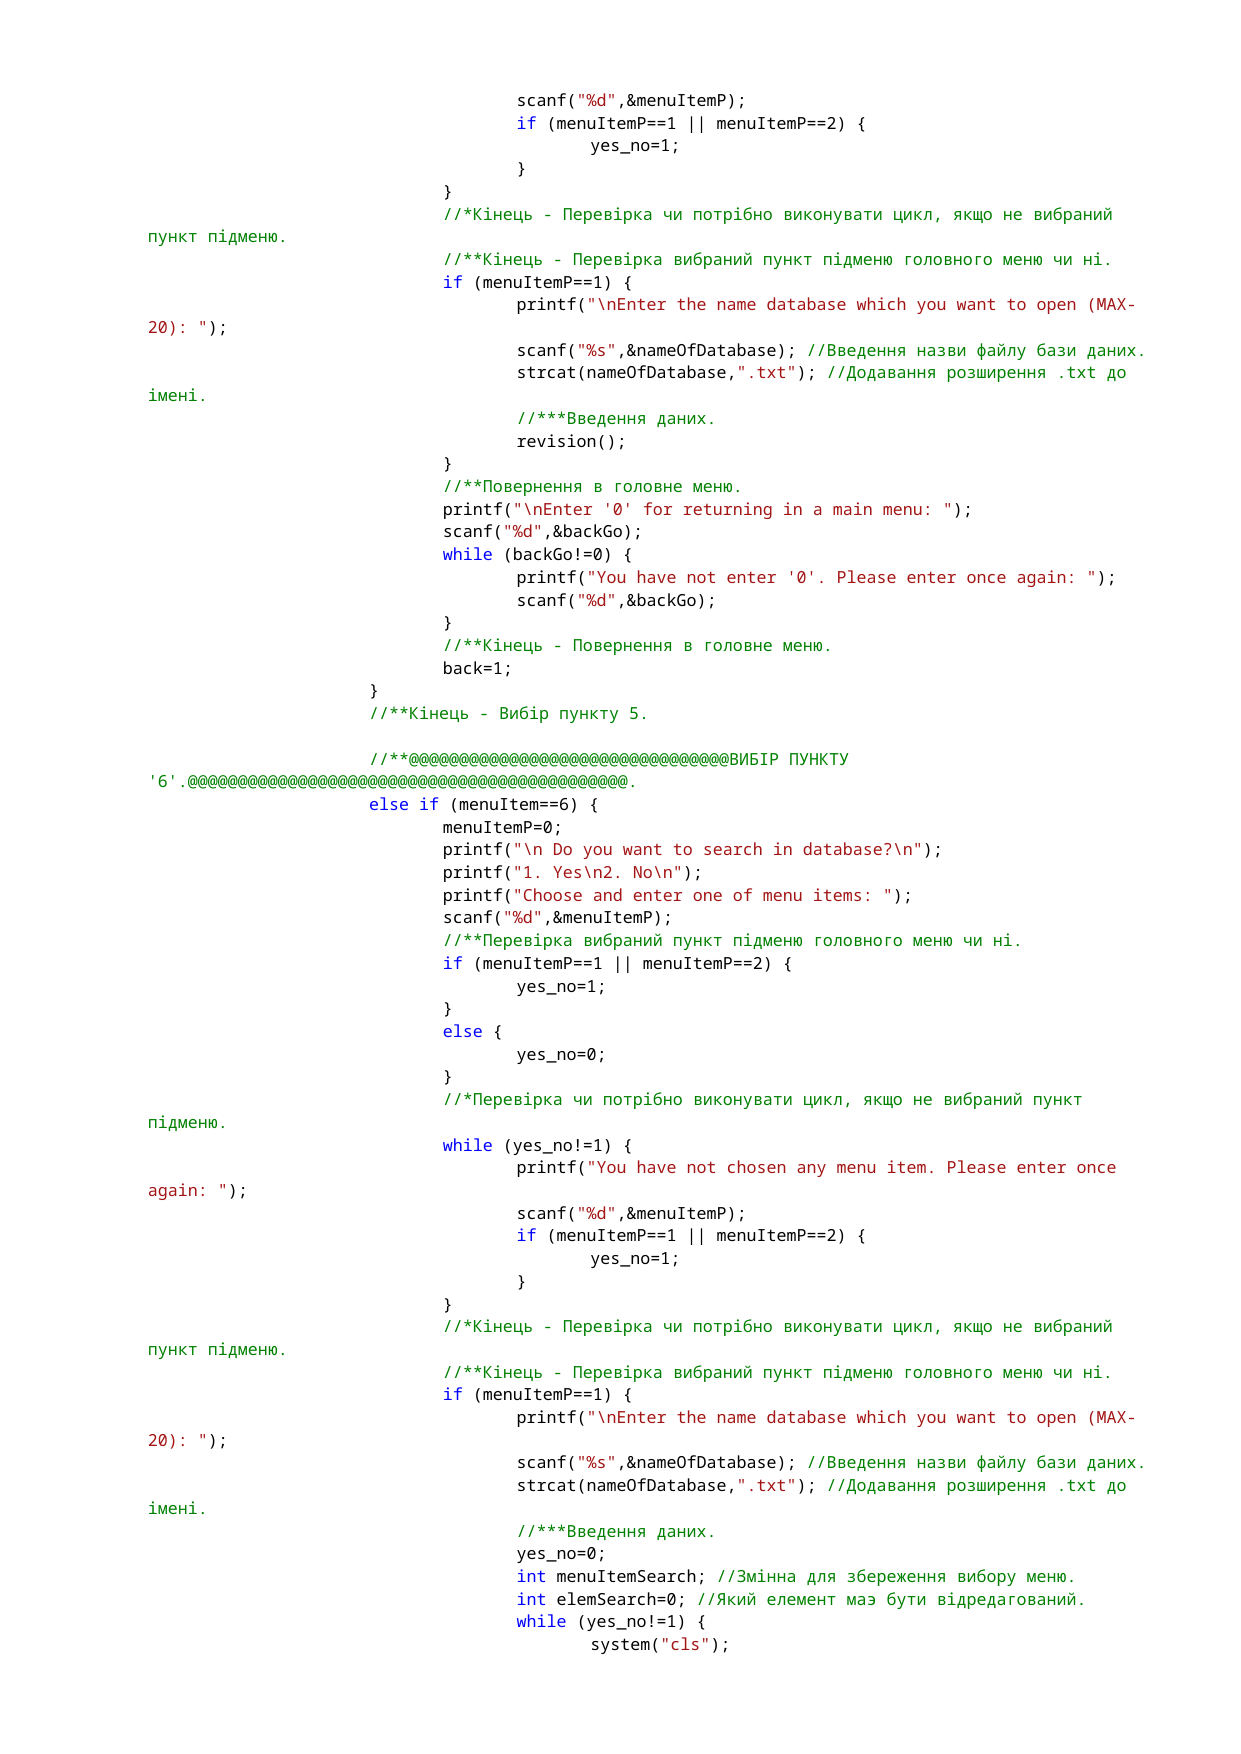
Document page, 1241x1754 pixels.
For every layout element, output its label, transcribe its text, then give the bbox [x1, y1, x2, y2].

text strcat(nameOfDatabase,".txt"); //Додавання розширення .txt до імені. [148, 1474, 1152, 1519]
text back=1; [148, 656, 1152, 679]
text int elemSearch=0; //Який елемент маэ бути відредагований. [148, 1587, 1152, 1610]
text if (menuItemP==1 || menuItemP==2) { [148, 1224, 1152, 1247]
text yes_no=1; [148, 1247, 1152, 1269]
text } [148, 679, 1152, 702]
text while (yes_no!=1) { [148, 1610, 1152, 1633]
text printf("\n Do you want to search in database?\n"); [148, 838, 1152, 861]
text printf("Choose and enter one of menu items: "); [148, 883, 1152, 906]
text if (menuItemP==1 || menuItemP==2) { [148, 951, 1152, 974]
text else if (menuItem==6) { [148, 792, 1152, 815]
text //**Кінець - Повернення в головне меню. [148, 633, 1152, 656]
text while (backGo!=0) { [148, 543, 1152, 565]
text menuItemP=0; [148, 815, 1152, 838]
text while (yes_no!=1) { [148, 1133, 1152, 1156]
text } [148, 179, 1152, 202]
text else { [148, 1019, 1152, 1042]
text //*Кінець - Перевірка чи потрібно виконувати цикл, якщо не вибраний пункт підменю. [148, 202, 1152, 247]
text yes_no=1; [148, 974, 1152, 997]
text //**Повернення в головне меню. [148, 474, 1152, 497]
text if (menuItemP==1 || menuItemP==2) { [148, 111, 1152, 134]
text //**Кінець - Перевірка вибраний пункт підменю головного меню чи ні. [148, 1360, 1152, 1383]
text int menuItemSearch; //Змінна для збереження вибору меню. [148, 1564, 1152, 1587]
text //*Перевірка чи потрібно виконувати цикл, якщо не вибраний пункт підменю. [148, 1088, 1152, 1133]
text yes_no=1; [148, 134, 1152, 157]
text strcat(nameOfDatabase,".txt"); //Додавання розширення .txt до імені. [148, 361, 1152, 406]
text } [148, 997, 1152, 1019]
text printf("You have not enter '0'. Please enter once again: "); [148, 565, 1152, 588]
text printf("\nEnter the name database which you want to open (MAX-20): "); [148, 293, 1152, 338]
text scanf("%d",&menuItemP); [148, 906, 1152, 929]
text printf("\nEnter the name database which you want to open (MAX-20): "); [148, 1406, 1152, 1451]
text if (menuItemP==1) { [148, 1383, 1152, 1406]
text //**Перевірка вибраний пункт підменю головного меню чи ні. [148, 929, 1152, 951]
text system("cls"); [148, 1633, 1152, 1655]
text printf("1. Yes\n2. No\n"); [148, 861, 1152, 883]
text scanf("%d",&menuItemP); [148, 88, 1152, 111]
text } [148, 1292, 1152, 1315]
text //***Введення даних. [148, 1519, 1152, 1542]
text //**@@@@@@@@@@@@@@@@@@@@@@@@@@@@@@@@ВИБІР ПУНКТУ '6'.@@@@@@@@@@@@@@@@@@@@@@@@@@@@@@@@@@@@@@@@@@@@. [148, 747, 1152, 792]
text scanf("%d",&backGo); [148, 520, 1152, 543]
text } [148, 1269, 1152, 1292]
text scanf("%s",&nameOfDatabase); //Введення назви файлу бази даних. [148, 1451, 1152, 1474]
text printf("\nEnter '0' for returning in a main menu: "); [148, 497, 1152, 520]
text } [148, 1065, 1152, 1088]
text //***Введення даних. [148, 406, 1152, 429]
text //*Кінець - Перевірка чи потрібно виконувати цикл, якщо не вибраний пункт підменю. [148, 1315, 1152, 1360]
text } [148, 611, 1152, 633]
text } [148, 157, 1152, 179]
text revision(); [148, 429, 1152, 452]
text yes_no=0; [148, 1042, 1152, 1065]
text scanf("%d",&backGo); [148, 588, 1152, 611]
text //**Кінець - Перевірка вибраний пункт підменю головного меню чи ні. [148, 247, 1152, 270]
text printf("You have not chosen any menu item. Please enter once again: "); [148, 1156, 1152, 1201]
text yes_no=0; [148, 1542, 1152, 1564]
text //**Кінець - Вибір пункту 5. [148, 702, 1152, 724]
text scanf("%d",&menuItemP); [148, 1201, 1152, 1224]
text } [148, 452, 1152, 474]
text scanf("%s",&nameOfDatabase); //Введення назви файлу бази даних. [148, 338, 1152, 361]
text if (menuItemP==1) { [148, 270, 1152, 293]
